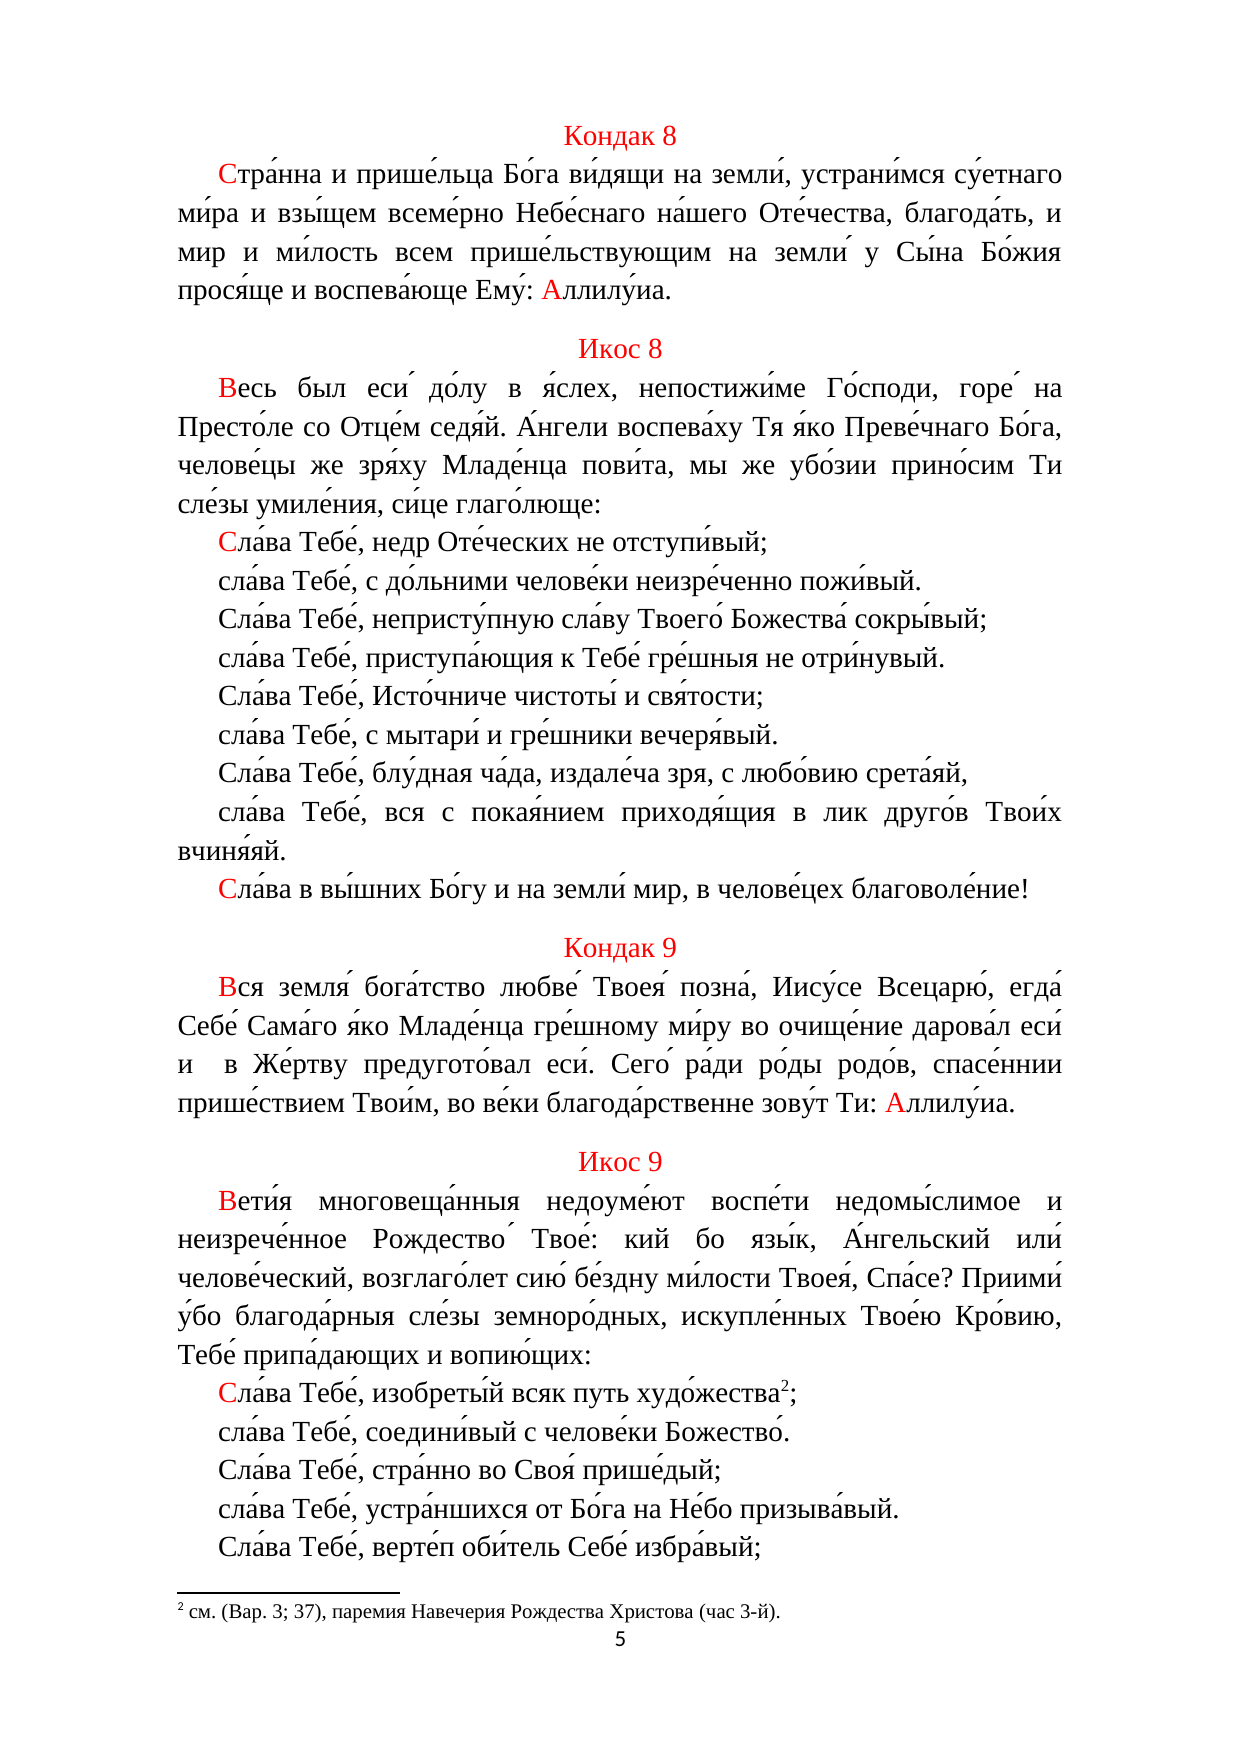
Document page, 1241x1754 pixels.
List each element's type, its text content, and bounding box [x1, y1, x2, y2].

text сла́ва Тебе́, с мытари́ и гре́шники вечеря́вый. [177, 717, 1063, 751]
text Сла́ва Тебе́, недр Оте́ческих не отступи́вый; [177, 524, 1063, 558]
text сла́ва Тебе́, приступа́ющия к Тебе́ гре́шныя не отри́нувый. [177, 640, 1063, 673]
text сла́ва Тебе́, yстpа́ншихся от Бо́га на Не́бо пpизыва́вый. [177, 1491, 1063, 1524]
text Весь был еси́ до́лу в я́слех, непостижи́ме Го́споди, горе́ на Престо́ле со Отце́м седя́й. А́нгели воспева́ху Тя я́ко Преве́чнаго Бо́га, челове́цы же зря́ху Младе́нца пови́та, мы же убо́зии прино́сим Ти сле́зы умиле́ния, си́це глаго́люще: [177, 370, 1063, 519]
text Сла́ва Тебе́, стpа́нно во Своя́ пpише́дый; [177, 1452, 1063, 1486]
text Сла́ва Тебе́, изобреты́й всяк путь худо́жества; [177, 1375, 1063, 1409]
text Кондак 9 [177, 931, 1063, 964]
text Икос 8 [177, 332, 1063, 365]
text сла́ва Тебе́, вся с покая́нием приходя́щия в лик друго́в Твои́х вчиня́яй. [177, 794, 1063, 866]
text сла́ва Тебе́, соедини́вый с челове́ки Божество́. [177, 1414, 1063, 1447]
text Сла́ва в вы́шних Бо́гу и на земли́ мир, в челове́цех благоволе́ние! [177, 871, 1063, 905]
text Вся земля́ бога́тство любве́ Твоея́ позна́, Иису́се Всецарю́, егда́ Себе́ Сама́го я́ко Младе́нца гре́шному ми́ру во очище́ние дарова́л еси́ и в Же́ртву предугото́вал еси́. Сего́ ра́ди ро́ды родо́в, спасе́ннии прише́ствием Твои́м, во ве́ки благода́рственне зову́т Ти: Аллилу́иа. [177, 969, 1063, 1118]
text Вети́я многовеща́нныя недоуме́ют воспе́ти недомы́слимое и неизрече́нное Рождество́ Твое́: кий бо язы́к, А́нгельский или́ челове́ческий, возглаго́лет сию́ бе́здну ми́лости Твоея́, Спа́се? Приими́ у́бо благода́рныя сле́зы земноро́дных, искупле́нных Твое́ю Кро́вию, Тебе́ припа́дающих и вопию́щих: [177, 1183, 1063, 1370]
text Сла́ва Тебе́, непристу́пную сла́ву Твоего́ Божества́ сокры́вый; [177, 601, 1063, 635]
text Сла́ва Тебе́, верте́п оби́тель Себе́ избра́вый; [177, 1529, 1063, 1563]
text Сла́ва Тебе́, Исто́чниче чистоты́ и свя́тости; [177, 678, 1063, 712]
text Кондак 8 [177, 118, 1063, 152]
text сла́ва Тебе́, с до́льними челове́ки неизре́ченно пожи́вый. [177, 563, 1063, 596]
text Стра́нна и прише́льца Бо́га ви́дящи на земли́, устрани́мся су́етнаго ми́ра и взы́щем всеме́рно Небе́снаго на́шего Оте́чества, благода́ть, и мир и ми́лость всем прише́льствующим на земли́ у Сы́на Бо́жия прося́ще и воспева́юще Ему́: Аллилу́иа. [177, 157, 1063, 306]
text Икос 9 [177, 1144, 1063, 1178]
text Сла́ва Тебе́, блу́дная ча́да, издале́ча зря, с любо́вию срета́яй, [177, 756, 1063, 789]
